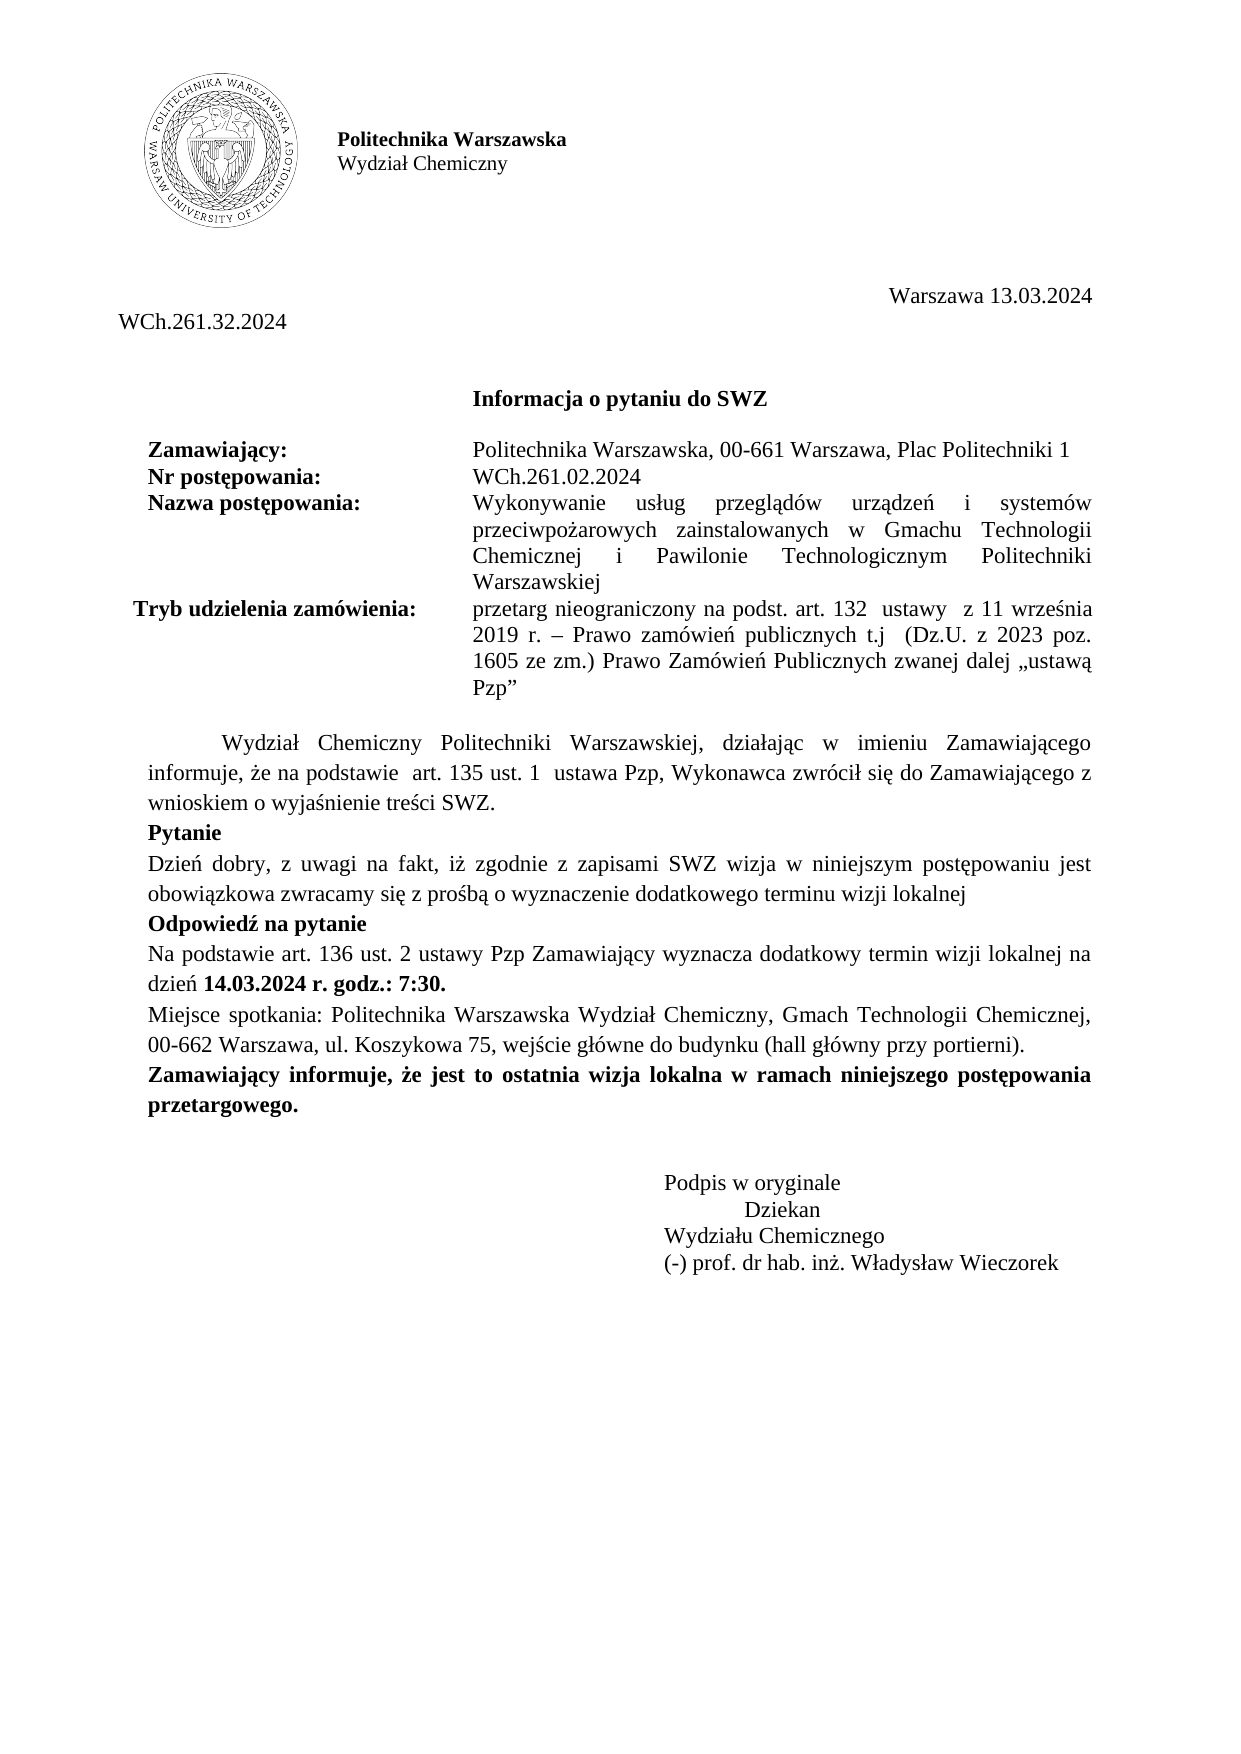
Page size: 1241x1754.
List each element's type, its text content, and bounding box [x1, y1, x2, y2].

text Miejsce spotkania: Politechnika Warszawska Wydział Chemiczny, Gmach Technologii Chemicznej, 00-662 Warszawa, ul. Koszykowa 75, wejście główne do budynku (hall główny przy portierni). [148, 1001, 1093, 1057]
text WCh.261.32.2024 [118, 308, 1093, 334]
text Podpis w oryginale [590, 1169, 1093, 1196]
text Warszawa 13.03.2024 [118, 282, 1093, 308]
text Dzień dobry, z uwagi na fakt, iż zgodnie z zapisami SWZ wizja w niniejszym postępowaniu jest obowiązkowa zwracamy się z prośbą o wyznaczenie dodatkowego terminu wizji lokalnej [148, 850, 1093, 906]
text Wydział Chemiczny Politechniki Warszawskiej, działając w imieniu Zamawiającego informuje, że na podstawie art. 135 ust. 1 ustawa Pzp, Wykonawca zwrócił się do Zamawiającego z wnioskiem o wyjaśnienie treści SWZ. [148, 729, 1093, 816]
picture [144, 73, 298, 228]
text Zamawiający: Politechnika Warszawska, 00-661 Warszawa, Plac Politechniki 1 [148, 437, 1093, 463]
text Na podstawie art. 136 ust. 2 ustawy Pzp Zamawiający wyznacza dodatkowy termin wizji lokalnej na dzień 14.03.2024 r. godz.: 7:30. [148, 940, 1093, 997]
text Dziekan [384, 1196, 1093, 1222]
text Wydziału Chemicznego [664, 1222, 1093, 1248]
text Tryb udzielenia zamówienia: przetarg nieograniczony na podst. art. 132 ustawy z 11 września 2019 r. – Prawo zamówień publicznych t.j (Dz.U. z 2023 poz. 1605 ze zm.) Prawo Zamówień Publicznych zwanej dalej „ustawą Pzp” [133, 595, 1093, 700]
text (-) prof. dr hab. inż. Władysław Wieczorek [664, 1248, 1093, 1275]
text Odpowiedź na pytanie [148, 910, 1093, 936]
text Zamawiający informuje, że jest to ostatnia wizja lokalna w ramach niniejszego postępowania przetargowego. [148, 1061, 1093, 1118]
text Pytanie [148, 819, 1093, 846]
text Nr postępowania: WCh.261.02.2024 [148, 463, 1093, 489]
text Nazwa postępowania: Wykonywanie usług przeglądów urządzeń i systemów przeciwpożarowych zainstalowanych w Gmachu Technologii Chemicznej i Pawilonie Technologicznym Politechniki Warszawskiej [148, 489, 1093, 595]
text Informacja o pytaniu do SWZ [148, 386, 1093, 412]
